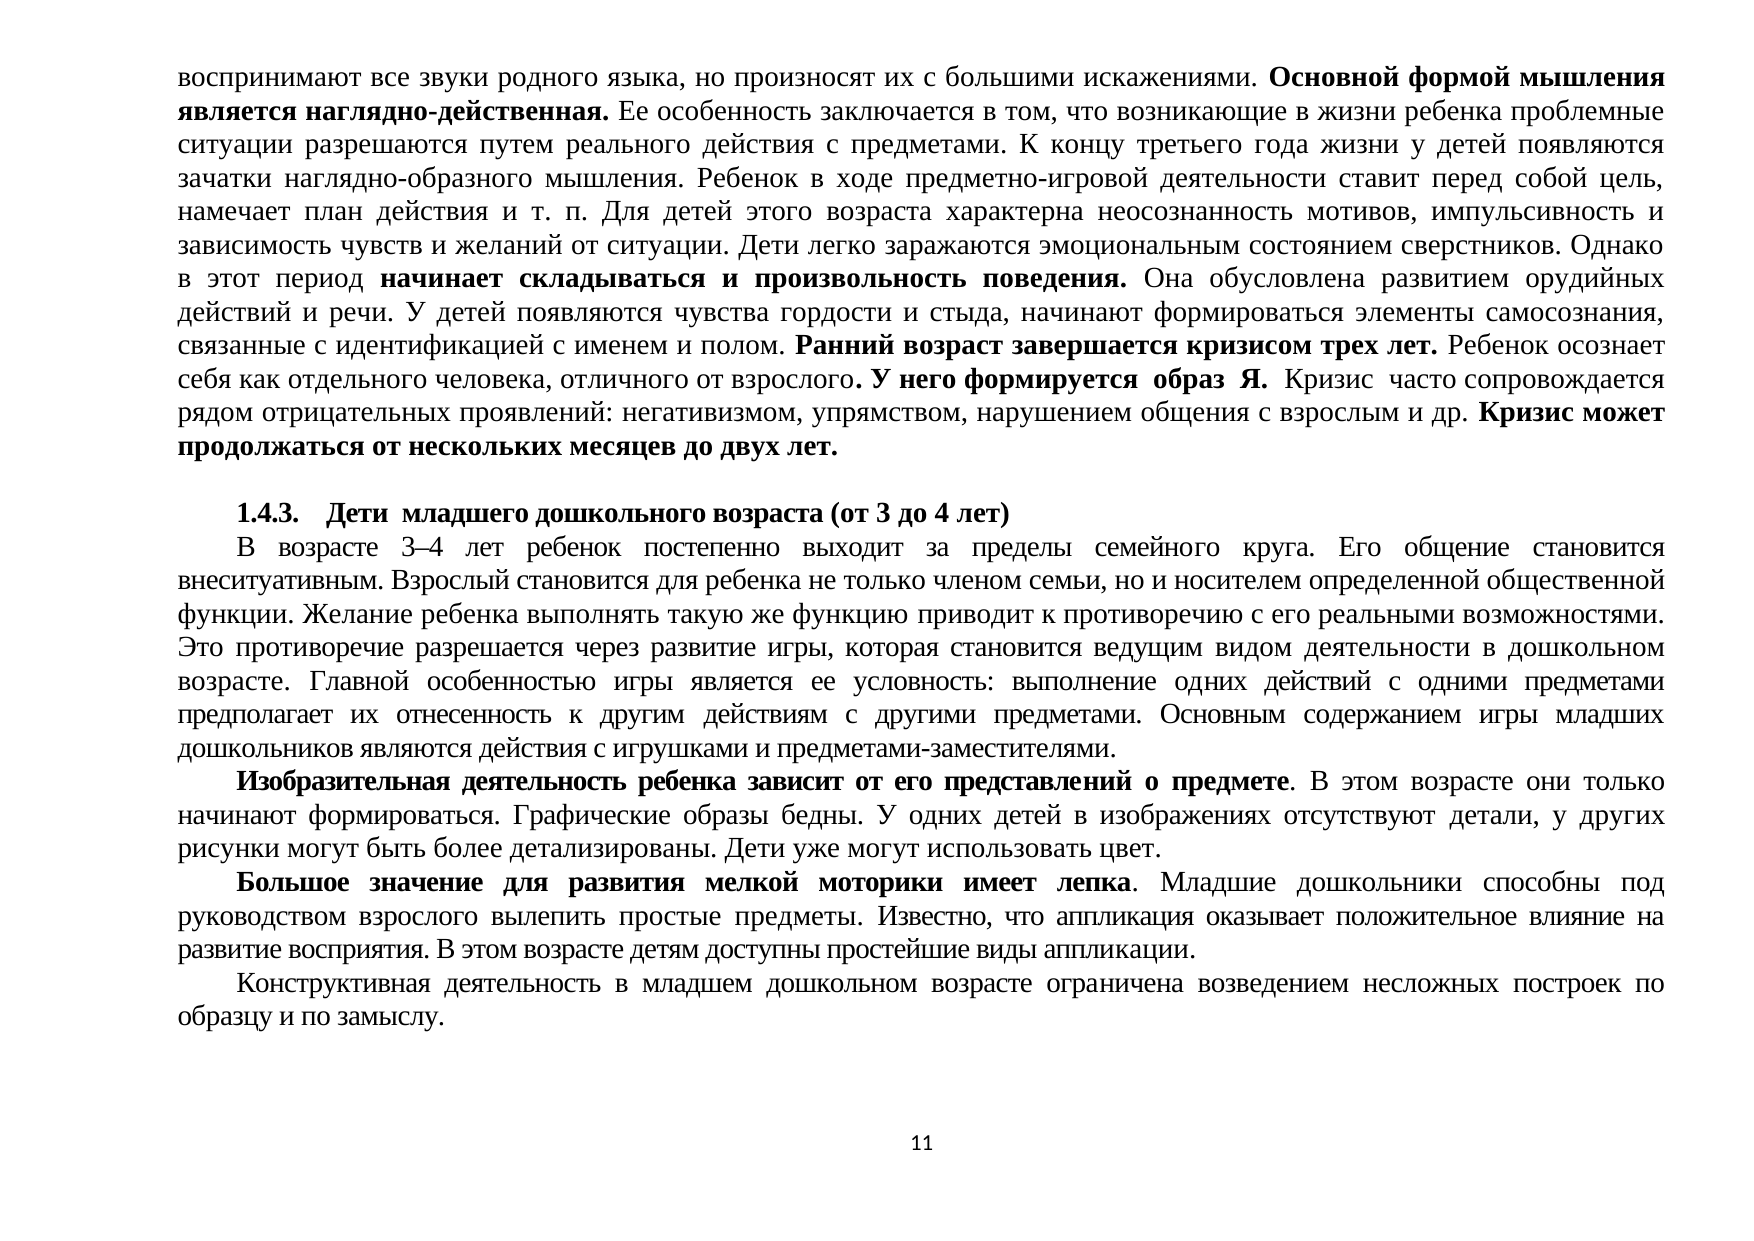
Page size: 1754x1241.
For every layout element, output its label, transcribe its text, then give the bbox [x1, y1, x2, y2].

text Конструктивная деятельность в младшем дошкольном возрасте ограничена возведением несложных построек по образцу и по замыслу. [177, 965, 1665, 1032]
text Изобразительная деятельность ребенка зависит от его представлений о предмете. В этом возрасте они только начинают формироваться. Графические образы бедны. У одних детей в изображениях отсутствуют детали, у других рисунки могут быть более детализированы. Дети уже могут использовать цвет. [177, 763, 1665, 864]
text В возрасте 3–4 лет ребенок постепенно выходит за пределы семейного круга. Его общение становится внеситуативным. Взрослый становится для ребенка не только членом семьи, но и носителем определенной общественной функции. Желание ребенка выполнять такую же функцию приводит к противоречию с его реальными возможностями. Это противоречие разрешается через развитие игры, которая становится ведущим видом деятельности в дошкольном возрасте. Главной особенностью игры является ее условность: выполнение одних действий с одними предметами предполагает их отнесенность к другим действиям с другими предметами. Основным содержанием игры младших дошкольников являются действия с игрушками и предметами-заместителями. [177, 529, 1665, 763]
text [177, 59, 1665, 462]
text Большое значение для развития мелкой моторики имеет лепка. Младшие дошкольники способны под руководством взрослого вылепить простые предметы. Известно, что аппликация оказывает положительное влияние на развитие восприятия. В этом возрасте детям доступны простейшие виды аппликации. [177, 864, 1665, 965]
text 1.4.3. Дети младшего дошкольного возраста (от 3 до 4 лет) [177, 495, 1665, 529]
